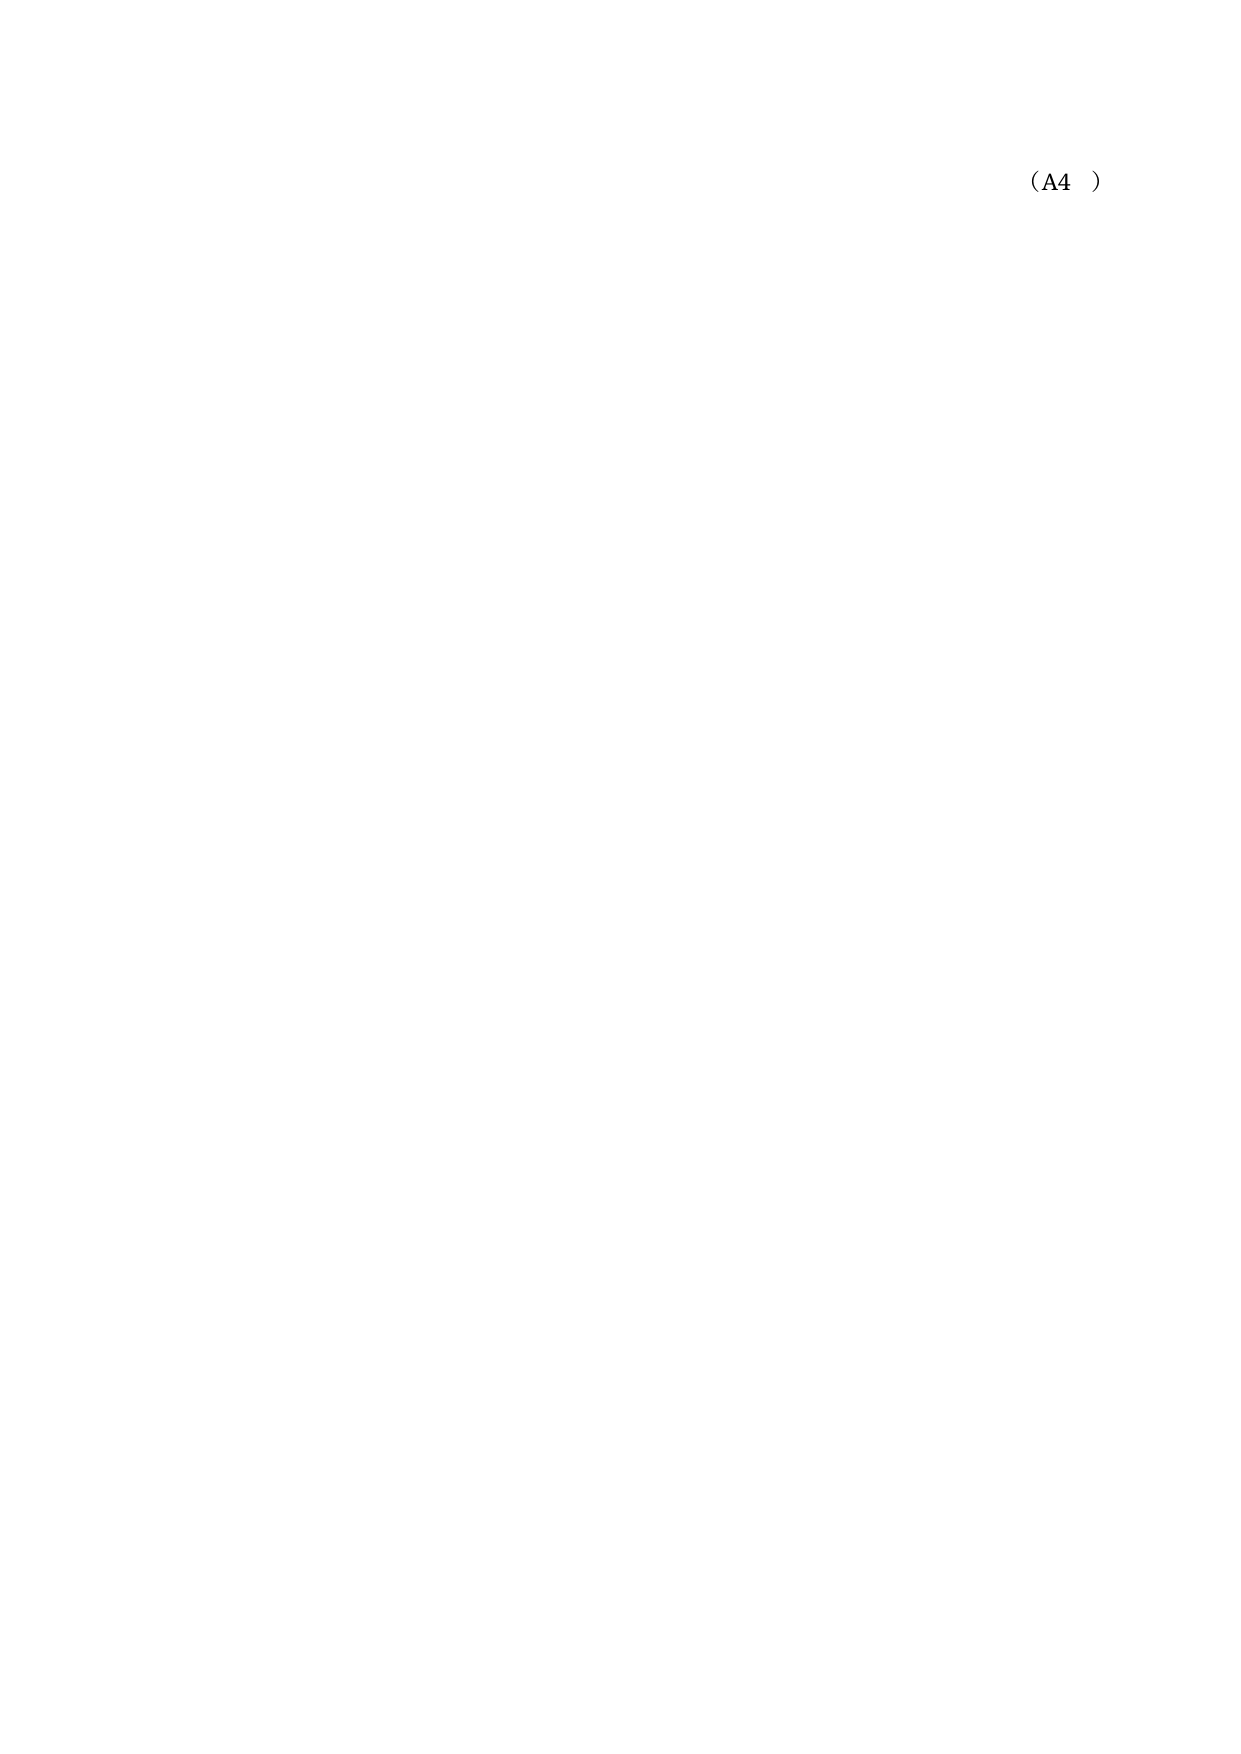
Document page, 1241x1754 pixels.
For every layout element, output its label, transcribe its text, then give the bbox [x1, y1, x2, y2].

text （A4） [124, 161, 1116, 201]
